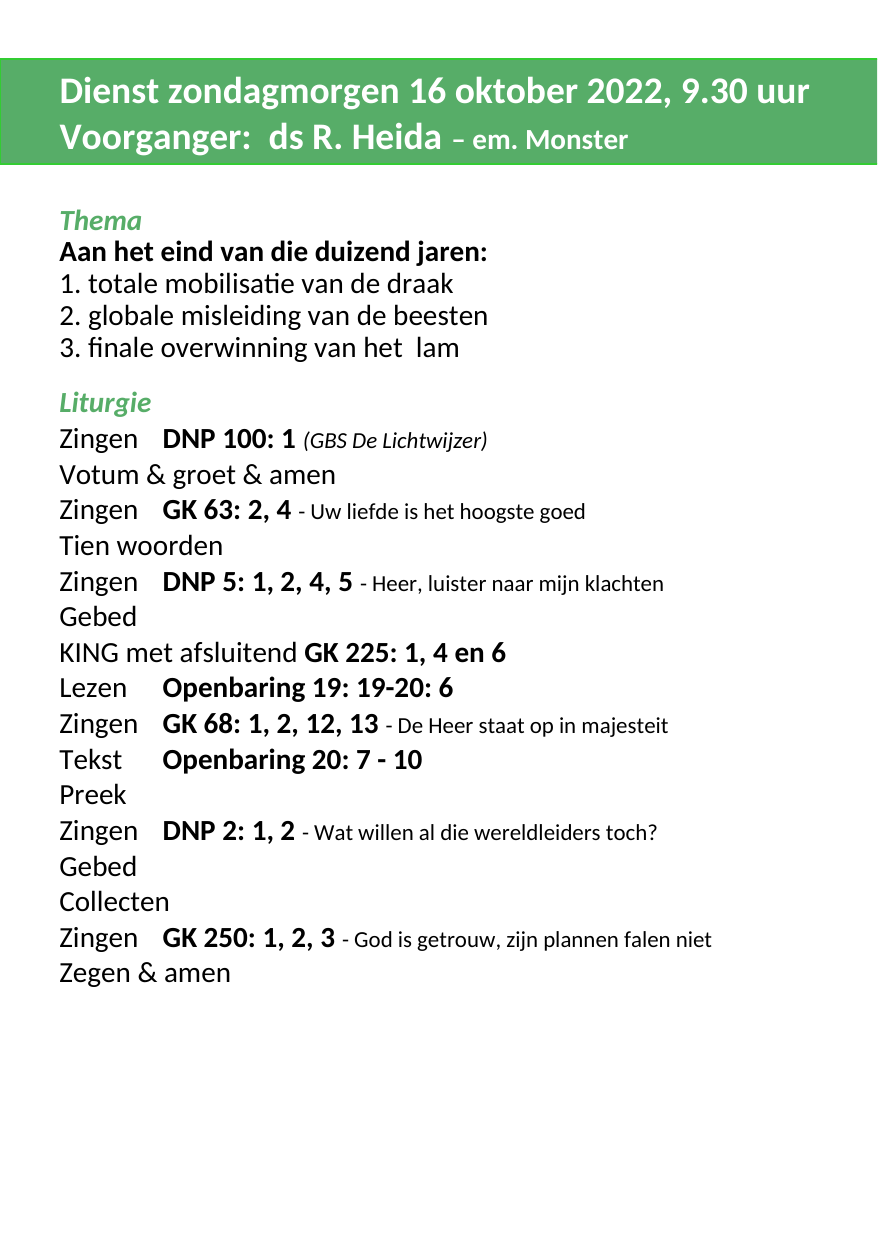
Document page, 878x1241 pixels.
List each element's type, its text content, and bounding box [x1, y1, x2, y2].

text Preek [59, 776, 856, 812]
text Zingen GK 250: 1, 2, 3 - God is getrouw, zijn plannen falen niet [59, 919, 856, 954]
text Tien woorden [59, 527, 856, 563]
text Thema [59, 204, 856, 236]
text Zingen DNP 2: 1, 2 - Wat willen al die wereldleiders toch? [59, 812, 856, 848]
text 3. finale overwinning van het lam [59, 332, 856, 364]
text 1. totale mobilisatie van de draak [59, 268, 856, 300]
text Collecten [59, 883, 856, 919]
text KING met afsluitend GK 225: 1, 4 en 6 [59, 634, 856, 669]
text Zingen DNP 5: 1, 2, 4, 5 - Heer, luister naar mijn klachten [59, 563, 856, 598]
text Lezen Openbaring 19: 19-20: 6 [59, 669, 856, 705]
text Gebed [59, 848, 856, 883]
text Zegen & amen [59, 954, 856, 990]
text Votum & groet & amen [59, 456, 856, 491]
text Zingen GK 68: 1, 2, 12, 13 - De Heer staat op in majesteit [59, 705, 856, 741]
text Zingen DNP 100: 1 (GBS De Lichtwijzer) [59, 420, 856, 456]
text Liturgie [59, 384, 856, 420]
text Zingen GK 63: 2, 4 - Uw liefde is het hoogste goed [59, 491, 856, 527]
text 2. globale misleiding van de beesten [59, 300, 856, 332]
text Tekst Openbaring 20: 7 - 10 [59, 741, 856, 776]
text Gebed [59, 598, 856, 634]
text Aan het eind van die duizend jaren: [59, 236, 856, 268]
